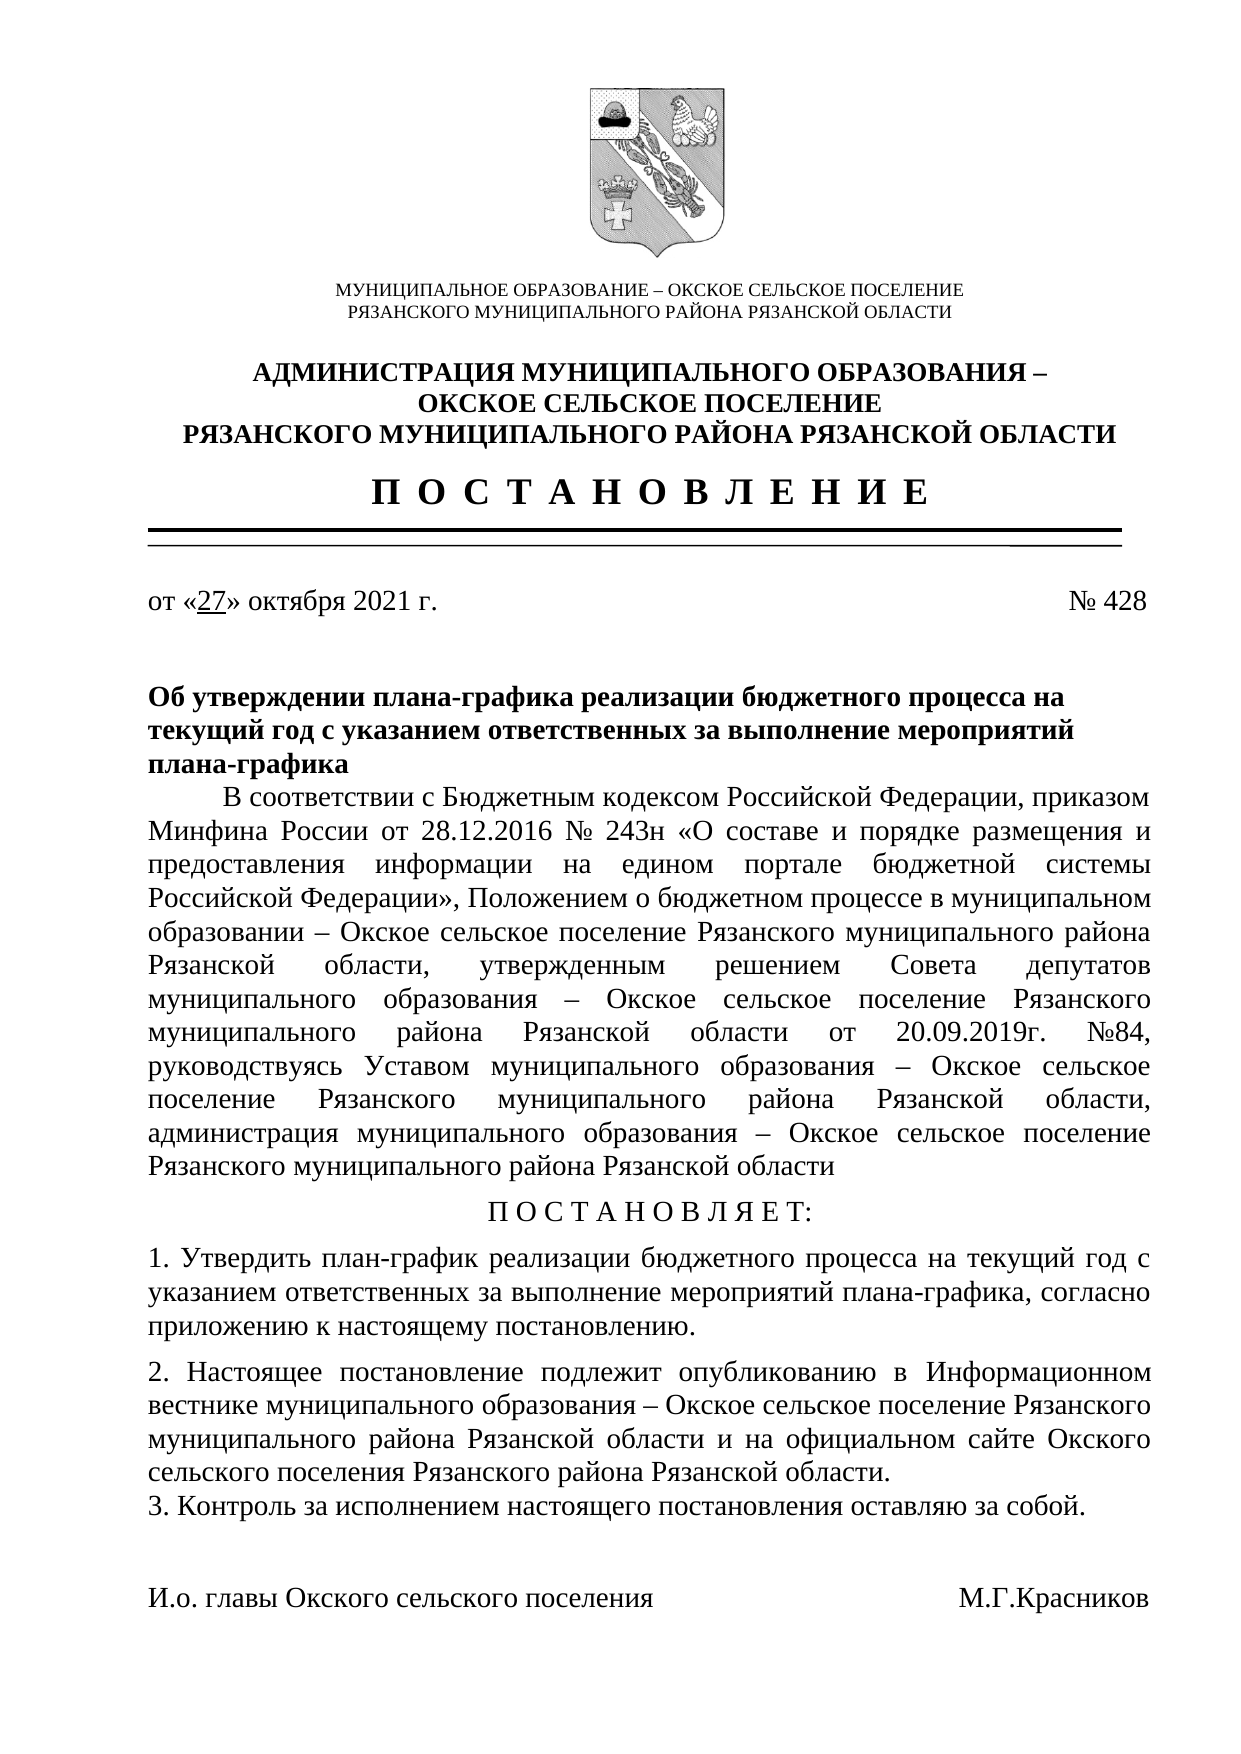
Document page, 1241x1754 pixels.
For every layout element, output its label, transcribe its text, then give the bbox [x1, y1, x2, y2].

text 1. Утвердить план-график реализации бюджетного процесса на текущий год с указанием ответственных за выполнение мероприятий плана-графика, согласно приложению к настоящему постановлению. [148, 1241, 1152, 1341]
text АДМИНИСТРАЦИЯ МУНИЦИПАЛЬНОГО ОБРАЗОВАНИЯ – [148, 356, 1152, 387]
text от «27» октября 2021 г. № 428 [148, 583, 1152, 617]
text РЯЗАНСКОГО МУНИЦИПАЛЬНОГО РАЙОНА РЯЗАНСКОЙ ОБЛАСТИ [148, 418, 1152, 449]
text ПОСТАНОВЛЕНИЕ [148, 478, 1152, 511]
text И.о. главы Окского сельского поселения М.Г.Красников [148, 1580, 1152, 1613]
text П О С Т А Н О В Л Я Е Т: [148, 1194, 1152, 1228]
text РязанскОГО муниципальнОГО районА Рязанской области [148, 301, 1152, 322]
text 3. Контроль за исполнением настоящего постановления оставляю за собой. [148, 1488, 1152, 1521]
text В соответствии с Бюджетным кодексом Российской Федерации, приказом Минфина России от 28.12.2016 № 243н «О составе и порядке размещения и предоставления информации на едином портале бюджетной системы Российской Федерации», Положением о бюджетном процессе в муниципальном образовании – Окское сельское поселение Рязанского муниципального района Рязанской области, утвержденным решением Совета депутатов муниципального образования – Окское сельское поселение Рязанского муниципального района Рязанской области от 20.09.2019г. №84, руководствуясь Уставом муниципального образования – Окское сельское поселение Рязанского муниципального района Рязанской области, администрация муниципального образования – Окское сельское поселение Рязанского муниципального района Рязанской области [148, 779, 1152, 1182]
text Муниципальное образование – ОКСКОЕ СЕЛЬСКОЕ ПОСЕЛЕНИЕ [148, 279, 1152, 301]
text 2. Настоящее постановление подлежит опубликованию в Информационном вестнике муниципального образования – Окское сельское поселение Рязанского муниципального района Рязанской области и на официальном сайте Окского сельского поселения Рязанского района Рязанской области. [148, 1354, 1152, 1488]
picture [588, 88, 726, 258]
text ОКСКОЕ СЕЛЬСКОЕ ПОСЕЛЕНИЕ [148, 387, 1152, 418]
